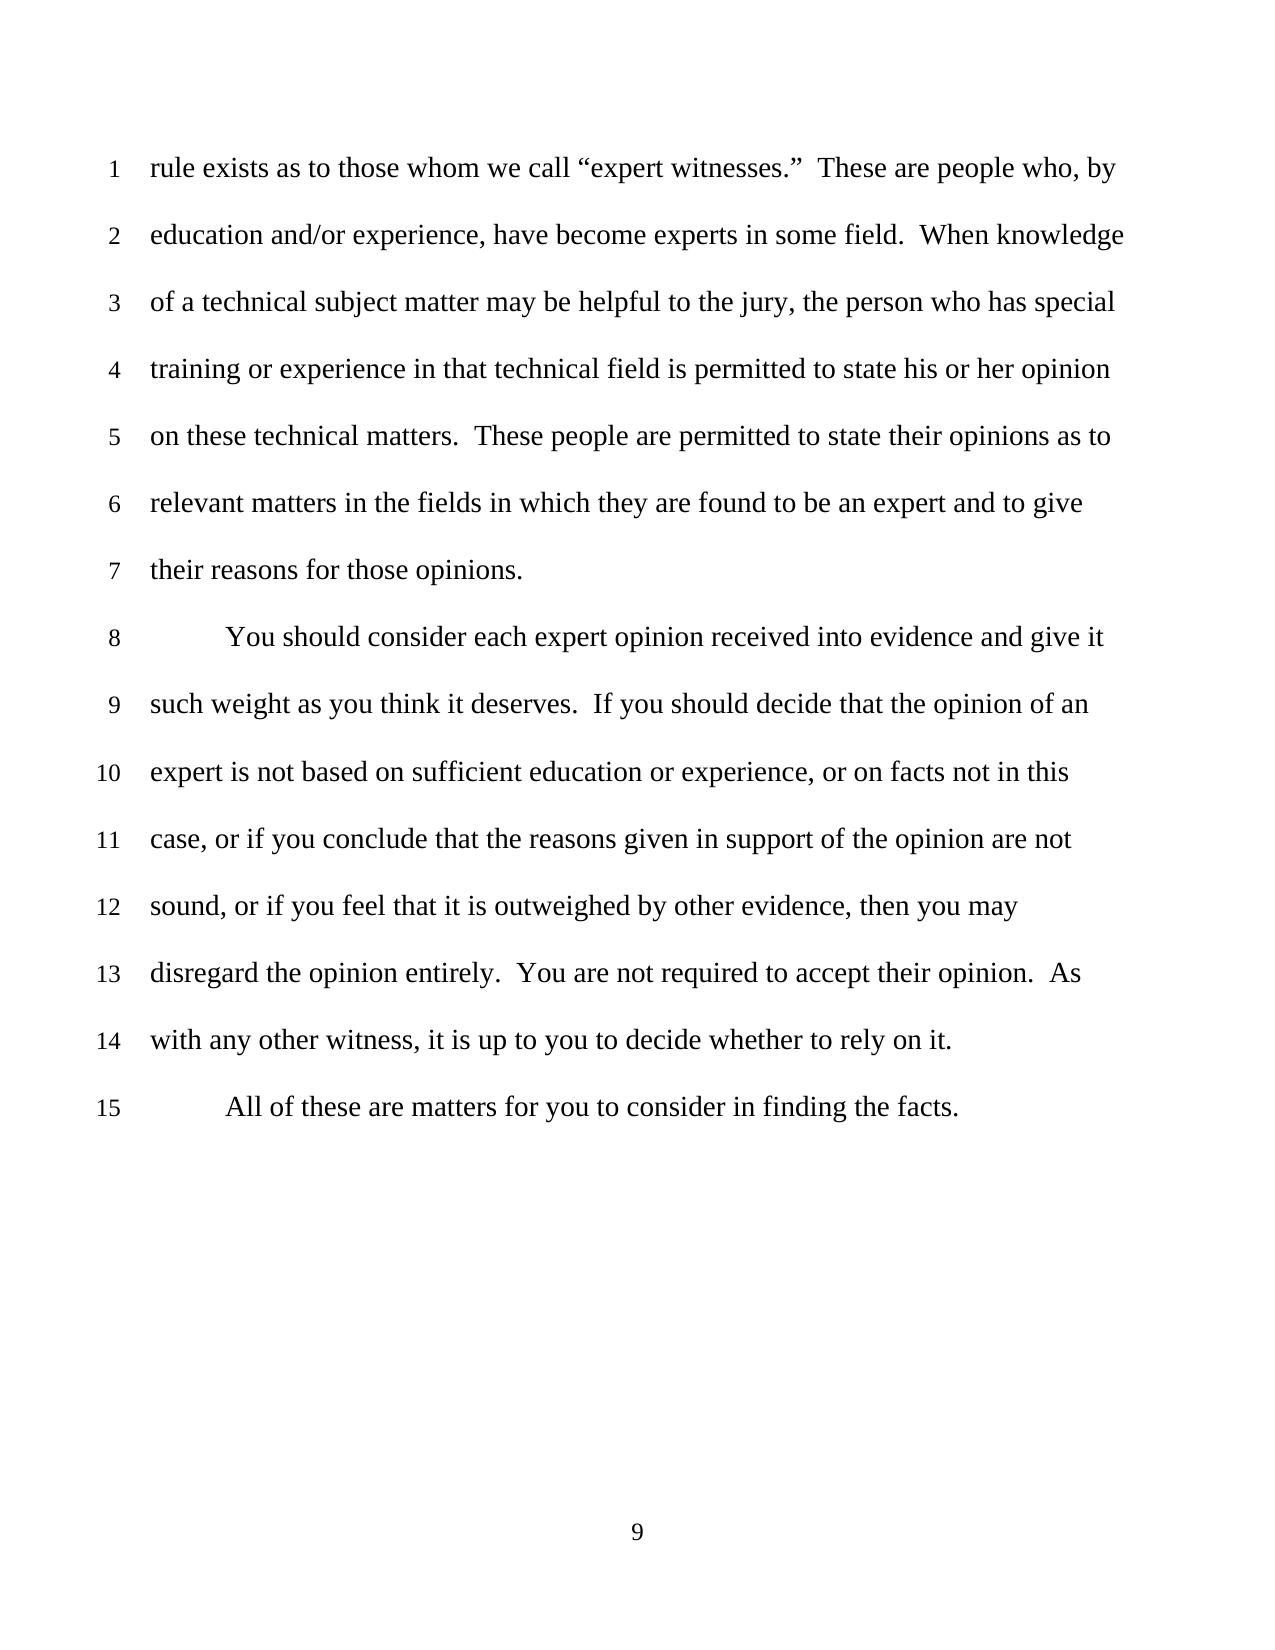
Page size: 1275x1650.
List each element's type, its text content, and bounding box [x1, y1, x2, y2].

text All of these are matters for you to consider in finding the facts. [150, 1089, 1125, 1123]
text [150, 150, 1125, 586]
text You should consider each expert opinion received into evidence and give it such weight as you think it deserves. If you should decide that the opinion of an expert is not based on sufficient education or experience, or on facts not in this case, or if you conclude that the reasons given in support of the opinion are not sound, or if you feel that it is outweighed by other evidence, then you may disregard the opinion entirely. You are not required to accept their opinion. As with any other witness, it is up to you to decide whether to rely on it. [150, 619, 1125, 1056]
